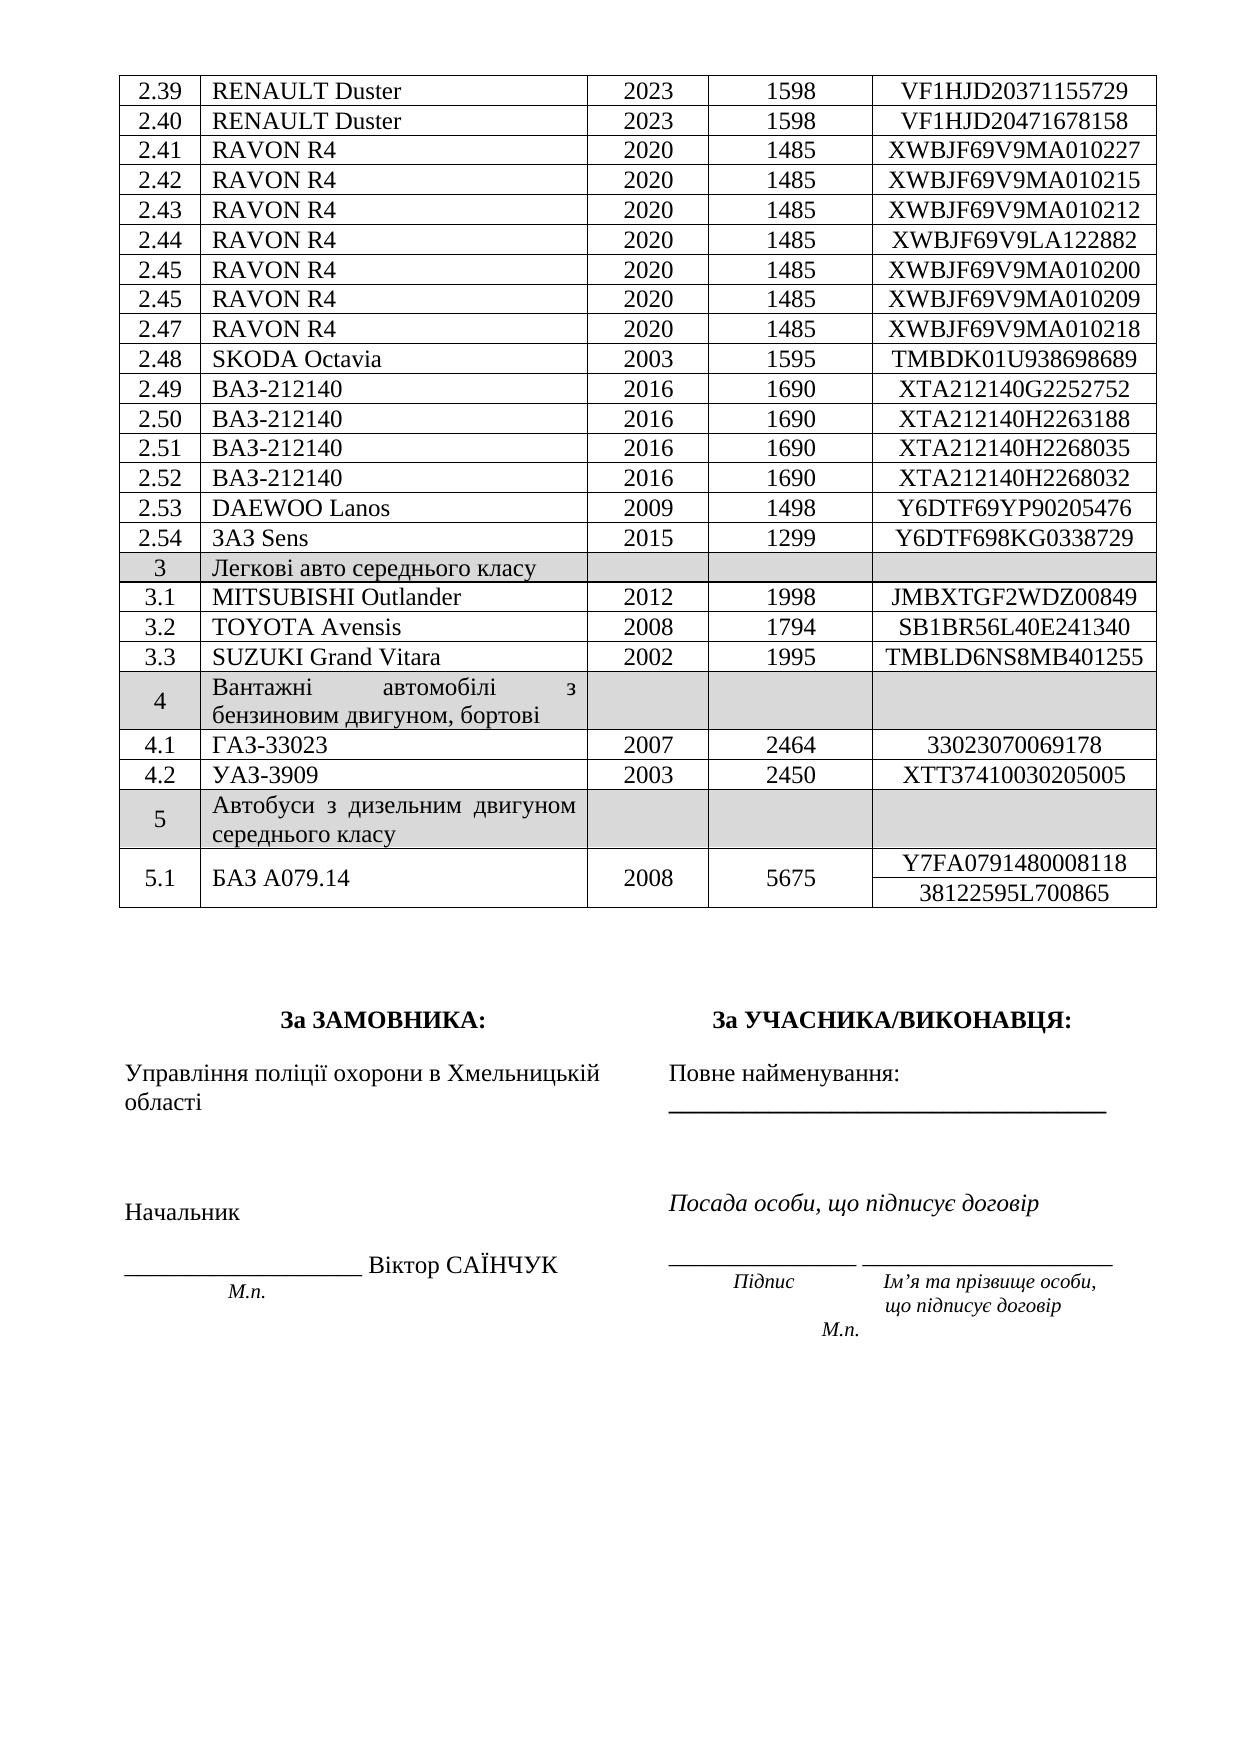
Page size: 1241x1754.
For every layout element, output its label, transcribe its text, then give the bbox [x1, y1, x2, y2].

table_cell 3.1 [120, 583, 200, 611]
table_cell 1485 [709, 285, 872, 313]
table_cell SB1BR56L40E241340 [873, 612, 1156, 641]
table_cell 2.42 [120, 165, 200, 194]
table_cell 2020 [588, 136, 708, 164]
table_cell Y7FA0791480008118 [873, 849, 1156, 877]
table_cell JMBXTGF2WDZ00849 [873, 583, 1156, 611]
table_cell ХТА212140Н2263188 [873, 404, 1156, 432]
table_cell [709, 790, 872, 847]
table_cell 2.41 [120, 136, 200, 164]
table_cell ВАЗ-212140 [201, 434, 587, 462]
table_cell ХТТ37410030205005 [873, 760, 1156, 789]
table_cell [873, 790, 1156, 847]
table_cell 1598 [709, 76, 872, 105]
table_cell 2.47 [120, 314, 200, 343]
table_cell 1794 [709, 612, 872, 641]
table_cell 2.53 [120, 493, 200, 522]
table_cell ГАЗ-33023 [201, 730, 587, 759]
table_cell 2020 [588, 255, 708, 283]
table_cell 2008 [588, 849, 708, 907]
table_cell 2.45 [120, 255, 200, 283]
table_cell 1485 [709, 165, 872, 194]
table_cell SKODA Octavia [201, 344, 587, 373]
table_cell 1690 [709, 404, 872, 432]
table_cell 2020 [588, 195, 708, 224]
table_cell 2.52 [120, 463, 200, 492]
table_cell [588, 553, 708, 581]
table_cell 2.48 [120, 344, 200, 373]
table_cell 2008 [588, 612, 708, 641]
table_cell 2.54 [120, 523, 200, 552]
table_cell 4.2 [120, 760, 200, 789]
table_cell 4 [120, 672, 200, 729]
table_cell 2450 [709, 760, 872, 789]
table_cell RAVON R4 [201, 195, 587, 224]
table_cell 1485 [709, 314, 872, 343]
table_cell [709, 553, 872, 581]
table_cell 2464 [709, 730, 872, 759]
table_cell [588, 672, 708, 729]
table_cell ХТА212140Н2268035 [873, 434, 1156, 462]
table_cell VF1HJD20371155729 [873, 76, 1156, 105]
table_cell 2016 [588, 463, 708, 492]
table_cell 2003 [588, 344, 708, 373]
table_cell 1299 [709, 523, 872, 552]
table_cell ВАЗ-212140 [201, 374, 587, 403]
table_cell RAVON R4 [201, 225, 587, 254]
table_cell 2.45 [120, 285, 200, 313]
table_cell [709, 672, 872, 729]
table_cell 2.40 [120, 106, 200, 134]
table_cell 3.2 [120, 612, 200, 641]
table_cell 2.51 [120, 434, 200, 462]
table_cell RENAULT Duster [201, 106, 587, 134]
table_cell 3 [120, 553, 200, 581]
table_cell 1690 [709, 374, 872, 403]
table_cell Y6DTF698KG0338729 [873, 523, 1156, 552]
table_cell 1690 [709, 434, 872, 462]
table_cell 2.44 [120, 225, 200, 254]
table_cell RENAULT Duster [201, 76, 587, 105]
table_cell 2020 [588, 165, 708, 194]
table_cell RAVON R4 [201, 165, 587, 194]
table_cell 5.1 [120, 849, 200, 907]
table_cell Y6DTF69YP90205476 [873, 493, 1156, 522]
table_cell 1690 [709, 463, 872, 492]
table_header За ЗАМОВНИКА: [113, 1005, 657, 1034]
table_cell TOYOTA Avensis [201, 612, 587, 641]
table_cell XWBJF69V9MA010212 [873, 195, 1156, 224]
table_cell 5 [120, 790, 200, 847]
table_cell XWBJF69V9LA122882 [873, 225, 1156, 254]
table_cell XWBJF69V9MA010209 [873, 285, 1156, 313]
table_cell 3.3 [120, 642, 200, 671]
table_cell DAEWOO Lanos [201, 493, 587, 522]
table_cell 2023 [588, 106, 708, 134]
table_cell Легкові авто середнього класу [201, 553, 587, 581]
table_cell 2009 [588, 493, 708, 522]
table_cell УАЗ-3909 [201, 760, 587, 789]
table_cell 5675 [709, 849, 872, 907]
table_cell 2007 [588, 730, 708, 759]
table_cell Управління поліції охорони в Хмельницькій області Начальник ___________________ Віктор САЇНЧУК М.п. [113, 1034, 657, 1341]
table_cell 2015 [588, 523, 708, 552]
table_cell 4.1 [120, 730, 200, 759]
table_cell ЗАЗ Sens [201, 523, 587, 552]
table_cell RAVON R4 [201, 136, 587, 164]
table_cell 2.50 [120, 404, 200, 432]
table_cell 1485 [709, 136, 872, 164]
table_cell XWBJF69V9MA010227 [873, 136, 1156, 164]
table_cell 1595 [709, 344, 872, 373]
table_cell 2.39 [120, 76, 200, 105]
table_cell 2020 [588, 225, 708, 254]
table_cell 1995 [709, 642, 872, 671]
table_cell 2016 [588, 404, 708, 432]
table_cell [873, 553, 1156, 581]
table_cell Автобуси з дизельним двигуном середнього класу [201, 790, 587, 847]
table_cell ВАЗ-212140 [201, 463, 587, 492]
table_header За УЧАСНИКА/ВИКОНАВЦЯ: [657, 1005, 1127, 1034]
table_cell 2020 [588, 314, 708, 343]
table_cell 33023070069178 [873, 730, 1156, 759]
table_cell SUZUKI Grand Vitara [201, 642, 587, 671]
table_cell ХТА212140G2252752 [873, 374, 1156, 403]
table_cell 38122595L700865 [873, 878, 1156, 907]
table_cell [873, 672, 1156, 729]
table_cell БАЗ А079.14 [201, 849, 587, 907]
table_cell 2023 [588, 76, 708, 105]
table_cell RAVON R4 [201, 314, 587, 343]
table_cell TMBDK01U938698689 [873, 344, 1156, 373]
table_cell 2020 [588, 285, 708, 313]
table_cell XWBJF69V9MA010218 [873, 314, 1156, 343]
table_cell RAVON R4 [201, 255, 587, 283]
table_cell [588, 790, 708, 847]
table_cell 1598 [709, 106, 872, 134]
table_cell MITSUBISHI Outlander [201, 583, 587, 611]
table_cell VF1HJD20471678158 [873, 106, 1156, 134]
table_cell 2016 [588, 374, 708, 403]
table_cell 2.49 [120, 374, 200, 403]
table_cell 2003 [588, 760, 708, 789]
table_cell Вантажні автомобілі з бензиновим двигуном, бортові [201, 672, 587, 729]
table_cell 1498 [709, 493, 872, 522]
table_cell ВАЗ-212140 [201, 404, 587, 432]
table_cell RAVON R4 [201, 285, 587, 313]
table_cell TMBLD6NS8MB401255 [873, 642, 1156, 671]
table_cell 2012 [588, 583, 708, 611]
table_cell XWBJF69V9MA010200 [873, 255, 1156, 283]
table_cell 2002 [588, 642, 708, 671]
table_cell Повне найменування: ___________________________________ Посада особи, що підписує договір _______________ ____________________ Підпис Ім’я та прізвище особи, що підписує договір М.п. [657, 1034, 1127, 1341]
table_cell 1485 [709, 255, 872, 283]
table_cell 1485 [709, 225, 872, 254]
table_cell XWBJF69V9MA010215 [873, 165, 1156, 194]
table_cell 1485 [709, 195, 872, 224]
table_cell 2.43 [120, 195, 200, 224]
table_cell 1998 [709, 583, 872, 611]
table_cell ХТА212140Н2268032 [873, 463, 1156, 492]
table_cell 2016 [588, 434, 708, 462]
